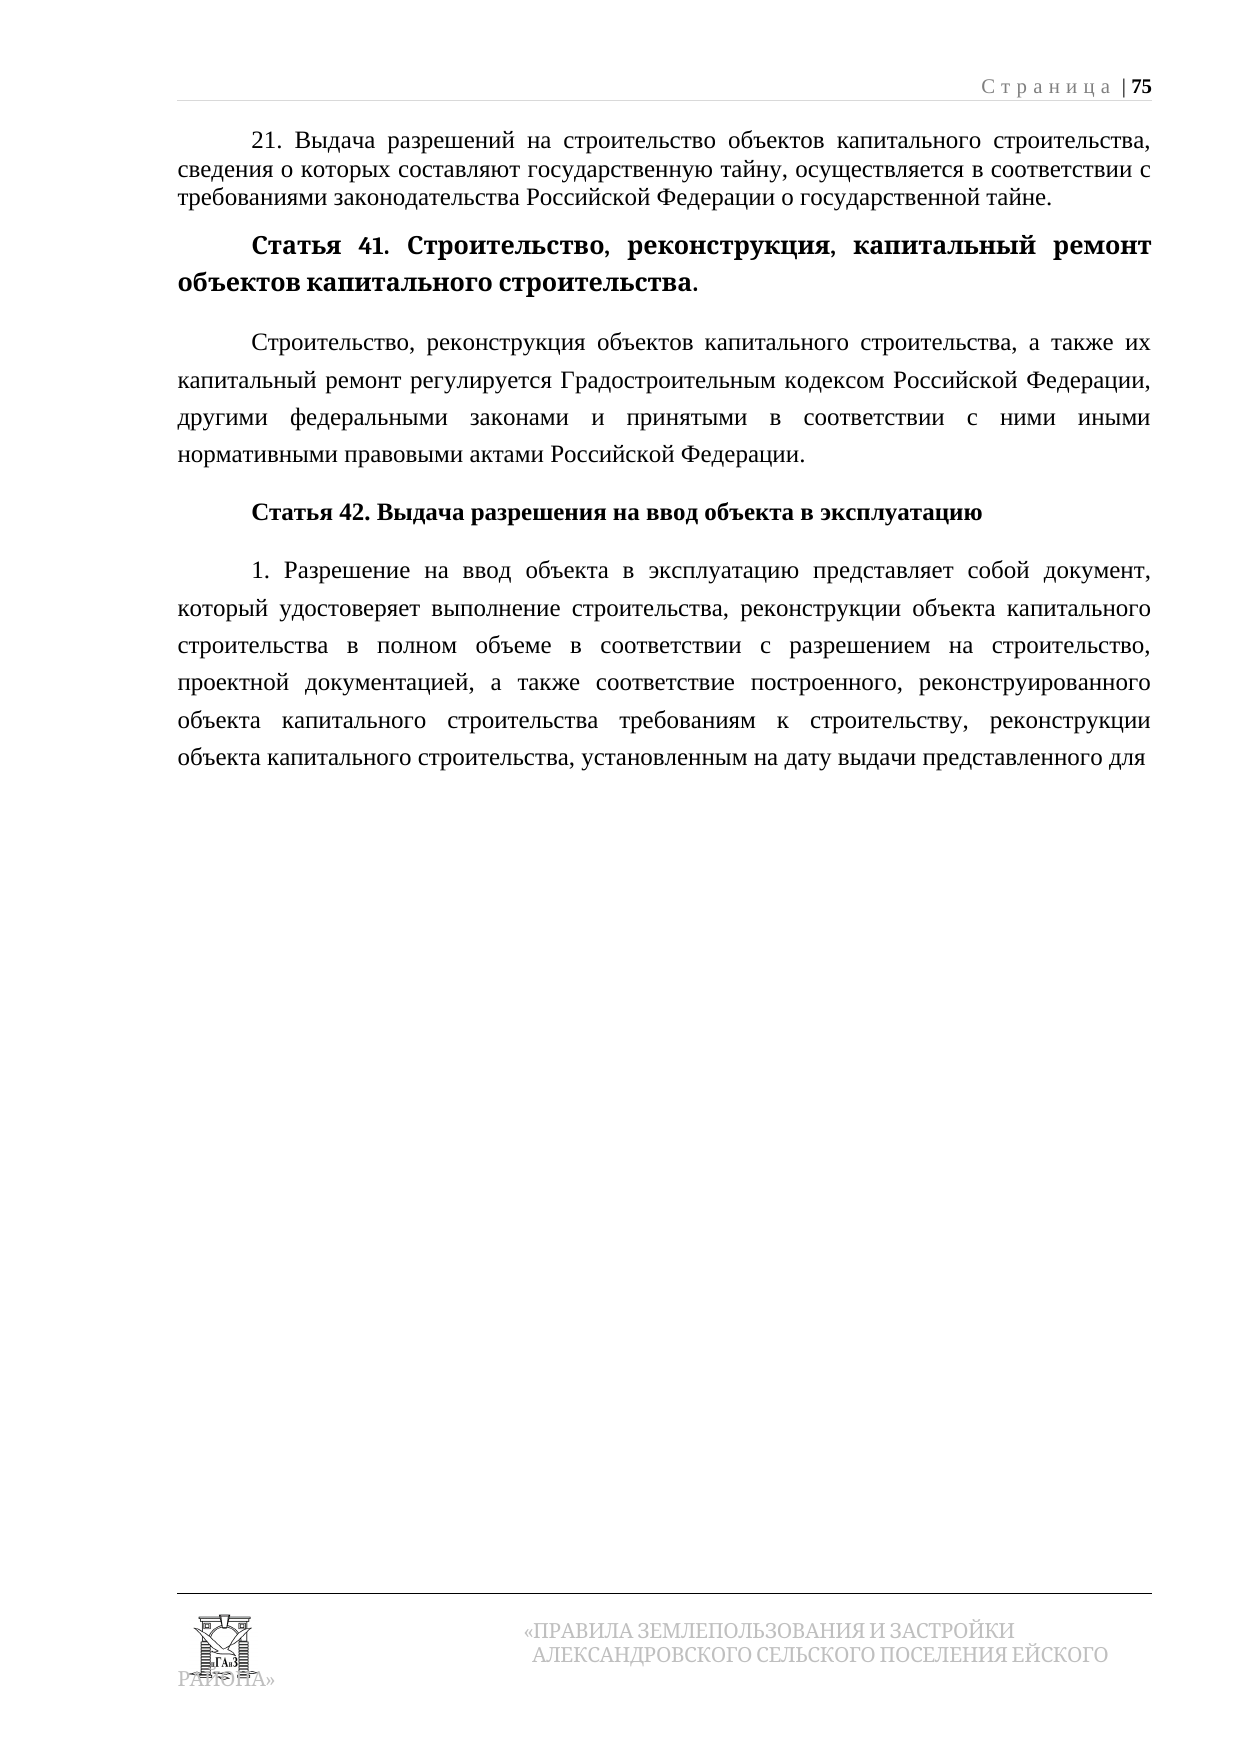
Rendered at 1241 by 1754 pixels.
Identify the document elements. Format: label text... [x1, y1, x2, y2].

text 21. Выдача разрешений на строительство объектов капитального строительства, сведения о которых составляют государственную тайну, осуществляется в соответствии с требованиями законодательства Российской Федерации о государственной тайне. [177, 125, 1152, 211]
text Статья 42. Выдача разрешения на ввод объекта в эксплуатацию [177, 497, 1152, 526]
picture [189, 1613, 259, 1681]
picture [223, 1672, 232, 1681]
text 1. Разрешение на ввод объекта в эксплуатацию представляет собой документ, который удостоверяет выполнение строительства, реконструкции объекта капитального строительства в полном объеме в соответствии с разрешением на строительство, проектной документацией, а также соответствие построенного, реконструированного объекта капитального строительства требованиям к строительству, реконструкции объекта капитального строительства, установленным на дату выдачи представленного для [177, 556, 1152, 771]
text Статья 41. Строительство, реконструкция, капитальный ремонт объектов капитального строительства. [177, 232, 1152, 298]
text Строительство, реконструкция объектов капитального строительства, а также их капитальный ремонт регулируется Градостроительным кодексом Российской Федерации, другими федеральными законами и принятыми в соответствии с ними иными нормативными правовыми актами Российской Федерации. [177, 327, 1152, 468]
